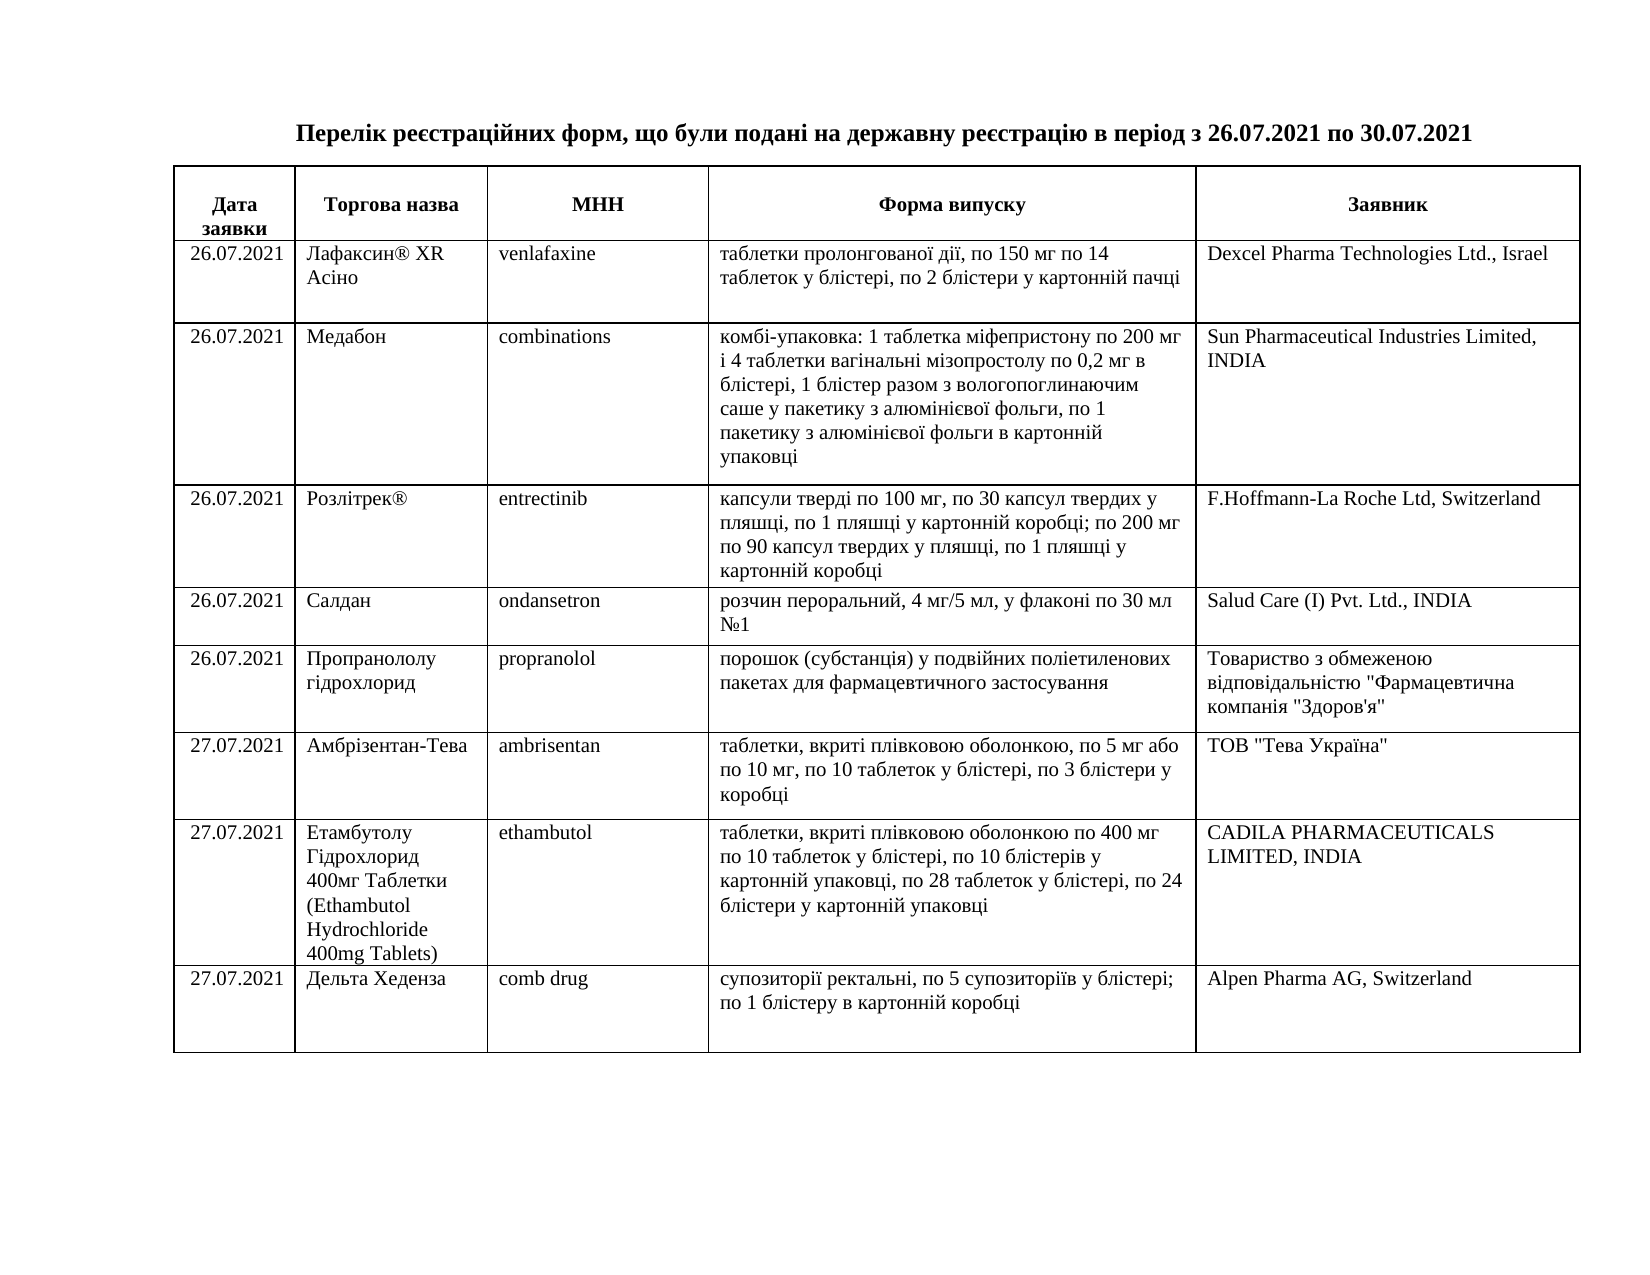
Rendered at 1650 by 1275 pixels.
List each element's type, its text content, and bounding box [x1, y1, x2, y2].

table_cell Alpen Pharma AG, Switzerland [1197, 966, 1579, 1052]
table_header Дата заявки [175, 167, 294, 239]
table_cell Sun Pharmaceutical Industries Limited, INDIA [1197, 324, 1579, 484]
table_cell ТОВ "Тева Україна" [1197, 733, 1579, 819]
table_cell таблетки пролонгованої дії, по 150 мг по 14 таблеток у блістері, по 2 блістери у картонній пачці [709, 241, 1195, 322]
table_cell 26.07.2021 [175, 486, 294, 587]
table_cell 27.07.2021 [175, 733, 294, 819]
table_header Торгова назва [296, 167, 487, 239]
table_cell F.Hoffmann-La Roche Ltd, Switzerland [1197, 486, 1579, 587]
table_cell Дельта Хеденза [296, 966, 487, 1052]
table_cell ethambutol [488, 820, 708, 965]
table_cell таблетки, вкриті плівковою оболонкою, по 5 мг або по 10 мг, по 10 таблеток у блістері, по 3 блістери у коробці [709, 733, 1195, 819]
table_cell капсули тверді по 100 мг, по 30 капсул твердих у пляшці, по 1 пляшці у картонній коробці; по 200 мг по 90 капсул твердих у пляшці, по 1 пляшці у картонній коробці [709, 486, 1195, 587]
table_cell Пропранололу гідрохлорид [296, 646, 487, 732]
table_cell Salud Care (I) Pvt. Ltd., INDIA [1197, 588, 1579, 645]
table_cell комбі-упаковка: 1 таблетка міфепристону по 200 мг і 4 таблетки вагінальні мізопростолу по 0,2 мг в блістері, 1 блістер разом з вологопоглинаючим саше у пакетику з алюмінієвої фольги, по 1 пакетику з алюмінієвої фольги в картонній упаковці [709, 324, 1195, 484]
table_cell 27.07.2021 [175, 820, 294, 965]
table_cell Етамбутолу Гідрохлорид 400мг Таблетки (Ethambutol Hydrochloride 400mg Tablets) [296, 820, 487, 965]
table_header МНН [488, 167, 708, 239]
table_cell CADILA PHARMACEUTICALS LIMITED, INDIA [1197, 820, 1579, 965]
text Перелік реєстраційних форм, що були подані на державну реєстрацію в період з 26.07.2021 по 30.07.2021 [177, 118, 1591, 147]
table_cell таблетки, вкриті плівковою оболонкою по 400 мг по 10 таблеток у блістері, по 10 блістерів у картонній упаковці, по 28 таблеток у блістері, по 24 блістери у картонній упаковці [709, 820, 1195, 965]
table_cell Розлітрек® [296, 486, 487, 587]
table_cell Амбрізентан-Тева [296, 733, 487, 819]
table_cell розчин пероральний, 4 мг/5 мл, у флаконі по 30 мл №1 [709, 588, 1195, 645]
table_cell Лафаксин® XR Асіно [296, 241, 487, 322]
table_cell 26.07.2021 [175, 324, 294, 484]
table_cell порошок (субстанція) у подвійних поліетиленових пакетах для фармацевтичного застосування [709, 646, 1195, 732]
table_cell combinations [488, 324, 708, 484]
table_header Форма випуску [709, 167, 1195, 239]
table_cell ondansetron [488, 588, 708, 645]
table_cell propranolol [488, 646, 708, 732]
table_cell comb drug [488, 966, 708, 1052]
table_cell Dexcel Pharma Technologies Ltd., Israel [1197, 241, 1579, 322]
table_cell 26.07.2021 [175, 646, 294, 732]
table_cell entrectinib [488, 486, 708, 587]
table_cell 26.07.2021 [175, 241, 294, 322]
table_cell супозиторії ректальні, по 5 супозиторіїв у блістері; по 1 блістеру в картонній коробці [709, 966, 1195, 1052]
table_header Заявник [1197, 167, 1579, 239]
table_cell venlafaxine [488, 241, 708, 322]
table_cell Медабон [296, 324, 487, 484]
table_cell Салдан [296, 588, 487, 645]
table_cell 27.07.2021 [175, 966, 294, 1052]
table_cell ambrisentan [488, 733, 708, 819]
table_cell 26.07.2021 [175, 588, 294, 645]
table_cell Товариство з обмеженою відповідальністю "Фармацевтична компанія "Здоров'я" [1197, 646, 1579, 732]
